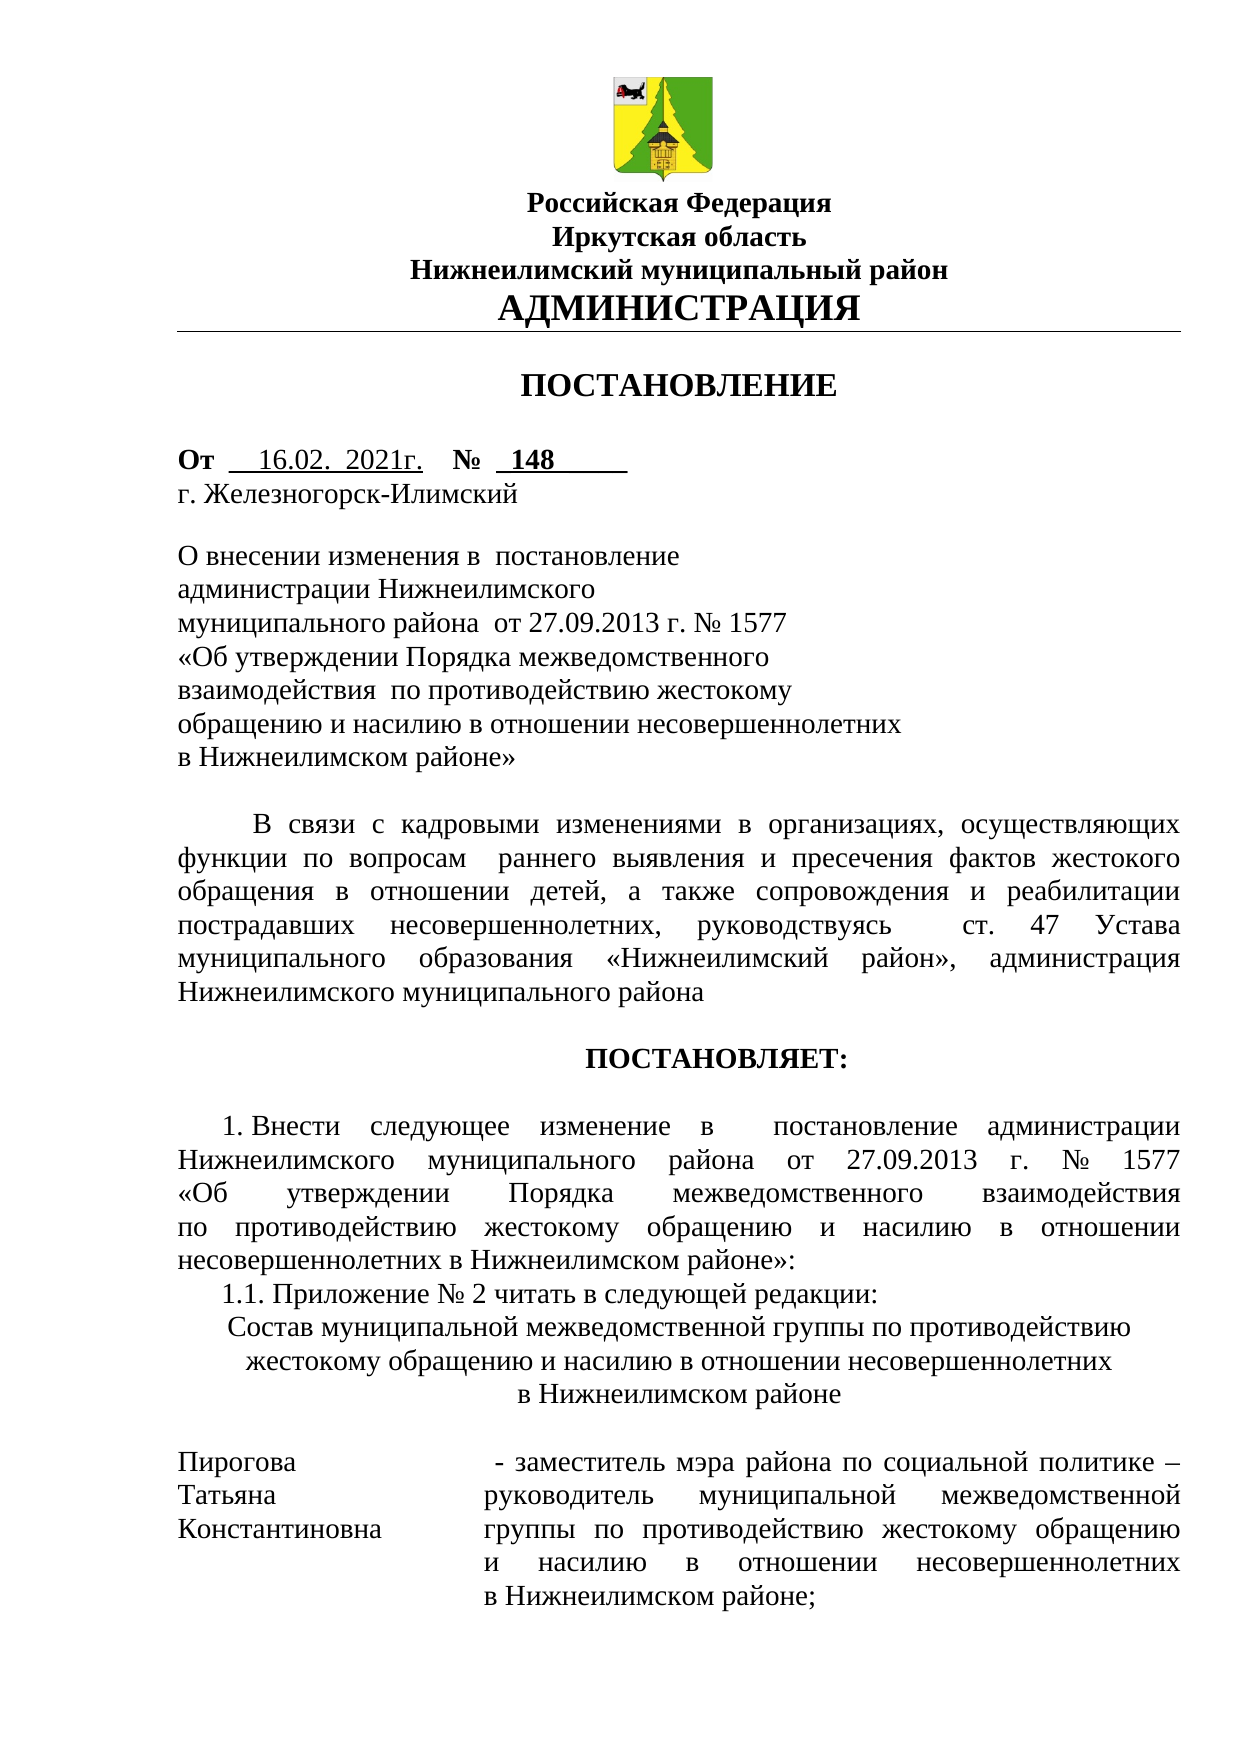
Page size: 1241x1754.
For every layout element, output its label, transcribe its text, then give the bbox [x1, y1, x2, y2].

text В связи с кадровыми изменениями в организациях, осуществляющих функции по вопросам раннего выявления и пресечения фактов жестокого обращения в отношении детей, а также сопровождения и реабилитации пострадавших несовершеннолетних, руководствуясь ст. 47 Устава муниципального образования «Нижнеилимский район», администрация Нижнеилимского муниципального района [177, 806, 1181, 1008]
table_header - заместитель мэра района по социальной политике – руководитель муниципальной межведомственной группы по противодействию жестокому обращению и насилию в отношении несовершеннолетних в Нижнеилимском районе; [473, 1444, 1192, 1611]
text обращению и насилию в отношении несовершеннолетних [177, 706, 1181, 739]
text ПОСТАНОВЛЕНИЕ [177, 366, 1181, 404]
text 1.1. Приложение № 2 читать в следующей редакции: [177, 1276, 1181, 1309]
text Российская Федерация [177, 185, 1181, 219]
text муниципального района от 27.09.2013 г. № 1577 [177, 605, 1181, 639]
table_header Пирогова Татьяна Константиновна [166, 1444, 472, 1611]
text «Об утверждении Порядка межведомственного [177, 639, 1181, 672]
text в Нижнеилимском районе» [177, 739, 1181, 773]
text Состав муниципальной межведомственной группы по противодействию жестокому обращению и насилию в отношении несовершеннолетних в Нижнеилимском районе [177, 1309, 1181, 1410]
text От __16.02._2021г. № _148_____ [177, 442, 1181, 476]
picture [613, 77, 713, 182]
text Иркутская область [177, 219, 1181, 252]
text г. Железногорск-Илимский [177, 476, 1181, 509]
text О внесении изменения в постановление [177, 538, 1181, 572]
text взаимодействия по противодействию жестокому [177, 672, 1181, 706]
text АДМИНИСТРАЦИЯ [177, 286, 1181, 331]
text ПОСТАНОВЛЯЕТ: [177, 1041, 1181, 1075]
text Нижнеилимский муниципальный район [177, 252, 1181, 286]
text администрации Нижнеилимского [177, 572, 1181, 605]
list Внести следующее изменение в постановление администрации Нижнеилимского муниципального района от 27.09.2013 г. № 1577 «Об утверждении Порядка межведомственного взаимодействия по противодействию жестокому обращению и насилию в отношении несовершеннолетних в Нижнеилимском районе»: [177, 1108, 1181, 1276]
